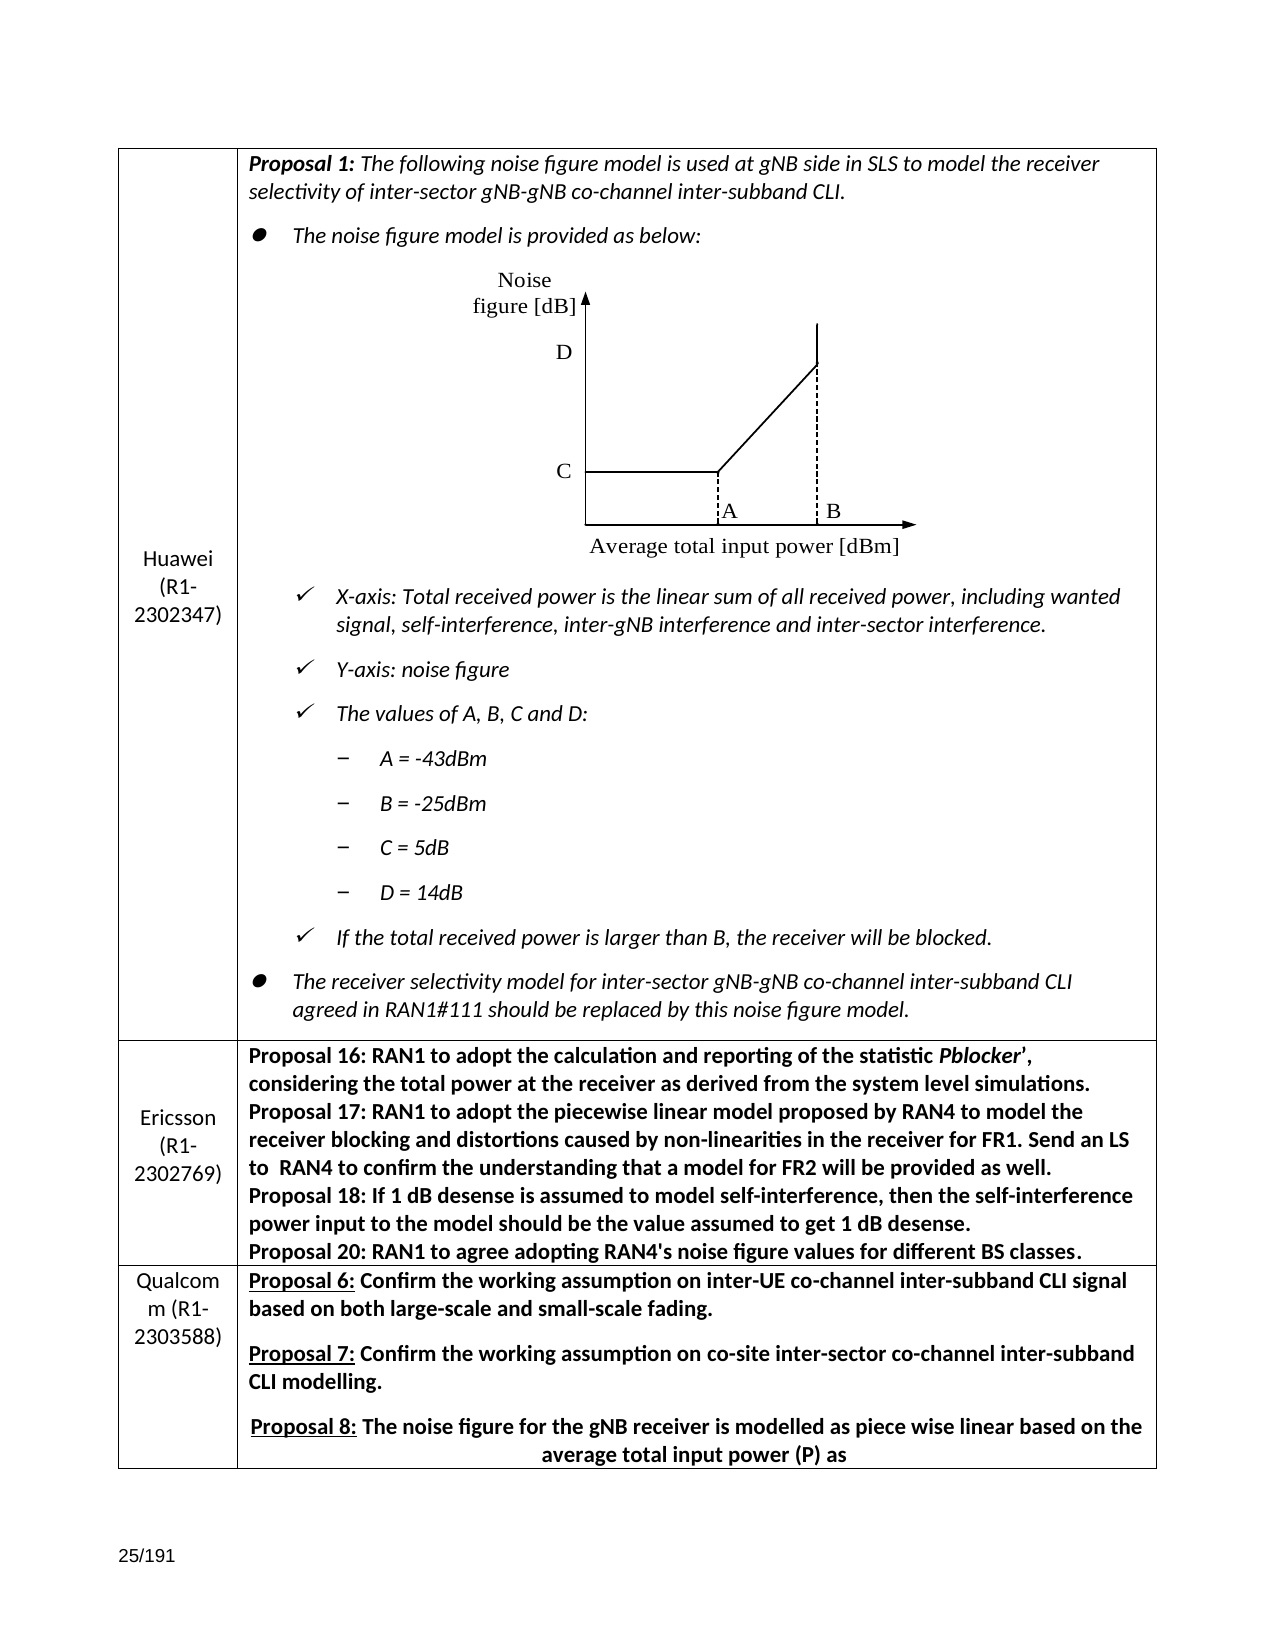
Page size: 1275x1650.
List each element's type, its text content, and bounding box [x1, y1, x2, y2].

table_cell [119, 1266, 237, 1468]
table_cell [238, 1266, 1156, 1468]
table_cell Proposal 1: The following noise figure model is used at gNB side in SLS to model the receiver selectivity of inter-sector gNB-gNB co-channel inter-subband CLI. The noise figure model is provided as below: X-axis: Total received power is the linear sum of all received power, including wanted signal, self-interference, inter-gNB interference and inter-sector interference. Y-axis: noise figure The values of A, B, C and D: A = -43dBm B = -25dBm C = 5dB D = 14dB If the total received power is larger than B, the receiver will be blocked. The receiver selectivity model for inter-sector gNB-gNB co-channel inter-subband CLI agreed in RAN1#111 should be replaced by this noise figure model. [238, 149, 1156, 1040]
table_cell Huawei (R1-2302347) [119, 149, 237, 1040]
table_cell Ericsson (R1-2302769) [119, 1041, 237, 1265]
table_cell Proposal 16: RAN1 to adopt the calculation and reporting of the statistic Pblocker’, considering the total power at the receiver as derived from the system level simulations. Proposal 17: RAN1 to adopt the piecewise linear model proposed by RAN4 to model the receiver blocking and distortions caused by non-linearities in the receiver for FR1. Send an LS to RAN4 to confirm the understanding that a model for FR2 will be provided as well. Proposal 18: If 1 dB desense is assumed to model self-interference, then the self-interference power input to the model should be the value assumed to get 1 dB desense. Proposal 20: RAN1 to agree adopting RAN4's noise figure values for different BS classes. [238, 1041, 1156, 1265]
